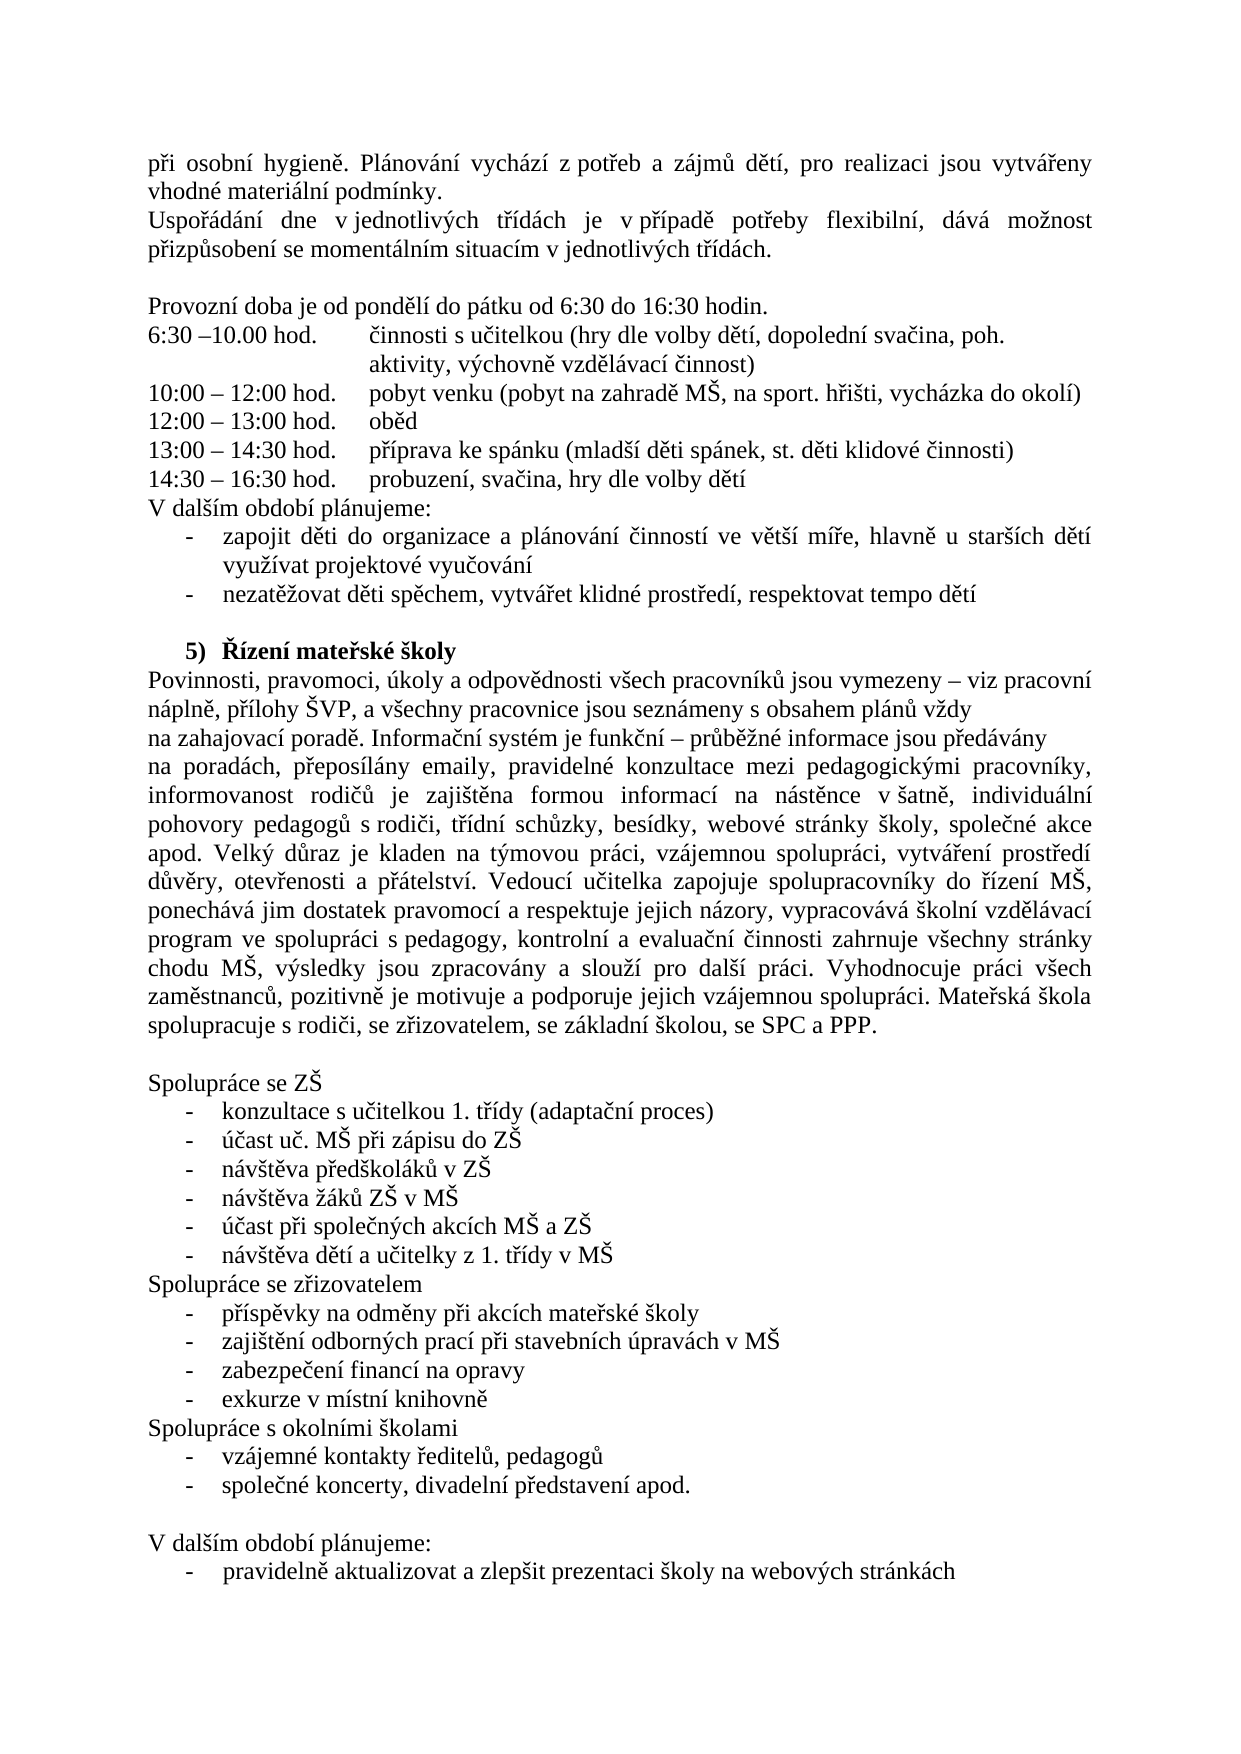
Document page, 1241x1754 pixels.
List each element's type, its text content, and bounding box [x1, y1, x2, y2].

text 13:00 – 14:30 hod. příprava ke spánku (mladší děti spánek, st. děti klidové činnosti) [148, 435, 1092, 464]
list návštěva předškoláků v ZŠ [185, 1154, 1092, 1183]
text při osobní hygieně. Plánování vychází z potřeb a zájmů dětí, pro realizaci jsou vytvářeny vhodné materiální podmínky. [148, 148, 1092, 205]
list zabezpečení financí na opravy [185, 1355, 1092, 1384]
text V dalším období plánujeme: [148, 493, 1092, 521]
list účast uč. MŠ při zápisu do ZŠ [185, 1125, 1092, 1154]
text 14:30 – 16:30 hod. probuzení, svačina, hry dle volby dětí [148, 464, 1092, 493]
text na zahajovací poradě. Informační systém je funkční – průběžné informace jsou předávány [148, 723, 1092, 751]
text aktivity, výchovně vzdělávací činnost) [295, 349, 1092, 378]
list exkurze v místní knihovně [185, 1384, 1092, 1413]
list zajištění odborných prací při stavebních úpravách v MŠ [185, 1326, 1092, 1355]
list účast při společných akcích MŠ a ZŠ [185, 1211, 1092, 1240]
text Povinnosti, pravomoci, úkoly a odpovědnosti všech pracovníků jsou vymezeny – viz pracovní náplně, přílohy ŠVP, a všechny pracovnice jsou seznámeny s obsahem plánů vždy [148, 665, 1092, 723]
text Provozní doba je od pondělí do pátku od 6:30 do 16:30 hodin. [148, 291, 1092, 320]
text V dalším období plánujeme: [148, 1528, 1092, 1556]
text Spolupráce s okolními školami [148, 1413, 1092, 1441]
list návštěva dětí a učitelky z 1. třídy v MŠ [185, 1240, 1092, 1269]
list nezatěžovat děti spěchem, vytvářet klidné prostředí, respektovat tempo dětí [185, 579, 1092, 608]
text Spolupráce se ZŠ [148, 1068, 1092, 1096]
list návštěva žáků ZŠ v MŠ [185, 1183, 1092, 1211]
text 6:30 –10.00 hod. činnosti s učitelkou (hry dle volby dětí, dopolední svačina, poh. [148, 320, 1092, 349]
text Uspořádání dne v jednotlivých třídách je v případě potřeby flexibilní, dává možnost přizpůsobení se momentálním situacím v jednotlivých třídách. [148, 205, 1092, 263]
text Spolupráce se zřizovatelem [148, 1269, 1092, 1298]
text na poradách, přeposílány emaily, pravidelné konzultace mezi pedagogickými pracovníky, informovanost rodičů je zajištěna formou informací na nástěnce v šatně, individuální pohovory pedagogů s rodiči, třídní schůzky, besídky, webové stránky školy, společné akce apod. Velký důraz je kladen na týmovou práci, vzájemnou spolupráci, vytváření prostředí důvěry, otevřenosti a přátelství. Vedoucí učitelka zapojuje spolupracovníky do řízení MŠ, ponechává jim dostatek pravomocí a respektuje jejich názory, vypracovává školní vzdělávací program ve spolupráci s pedagogy, kontrolní a evaluační činnosti zahrnuje všechny stránky chodu MŠ, výsledky jsou zpracovány a slouží pro další práci. Vyhodnocuje práci všech zaměstnanců, pozitivně je motivuje a podporuje jejich vzájemnou spolupráci. Mateřská škola spolupracuje s rodiči, se zřizovatelem, se základní školou, se SPC a PPP. [148, 751, 1092, 1039]
list příspěvky na odměny při akcích mateřské školy [185, 1298, 1092, 1326]
text 10:00 – 12:00 hod. pobyt venku (pobyt na zahradě MŠ, na sport. hřišti, vycházka do okolí) [148, 378, 1092, 406]
list pravidelně aktualizovat a zlepšit prezentaci školy na webových stránkách [185, 1556, 1092, 1585]
list společné koncerty, divadelní představení apod. [185, 1470, 1092, 1499]
list Řízení mateřské školy [185, 636, 1092, 665]
list vzájemné kontakty ředitelů, pedagogů [185, 1441, 1092, 1470]
text 12:00 – 13:00 hod. oběd [148, 406, 1092, 435]
list zapojit děti do organizace a plánování činností ve větší míře, hlavně u starších dětí využívat projektové vyučování [185, 521, 1092, 579]
list konzultace s učitelkou 1. třídy (adaptační proces) [185, 1096, 1092, 1125]
